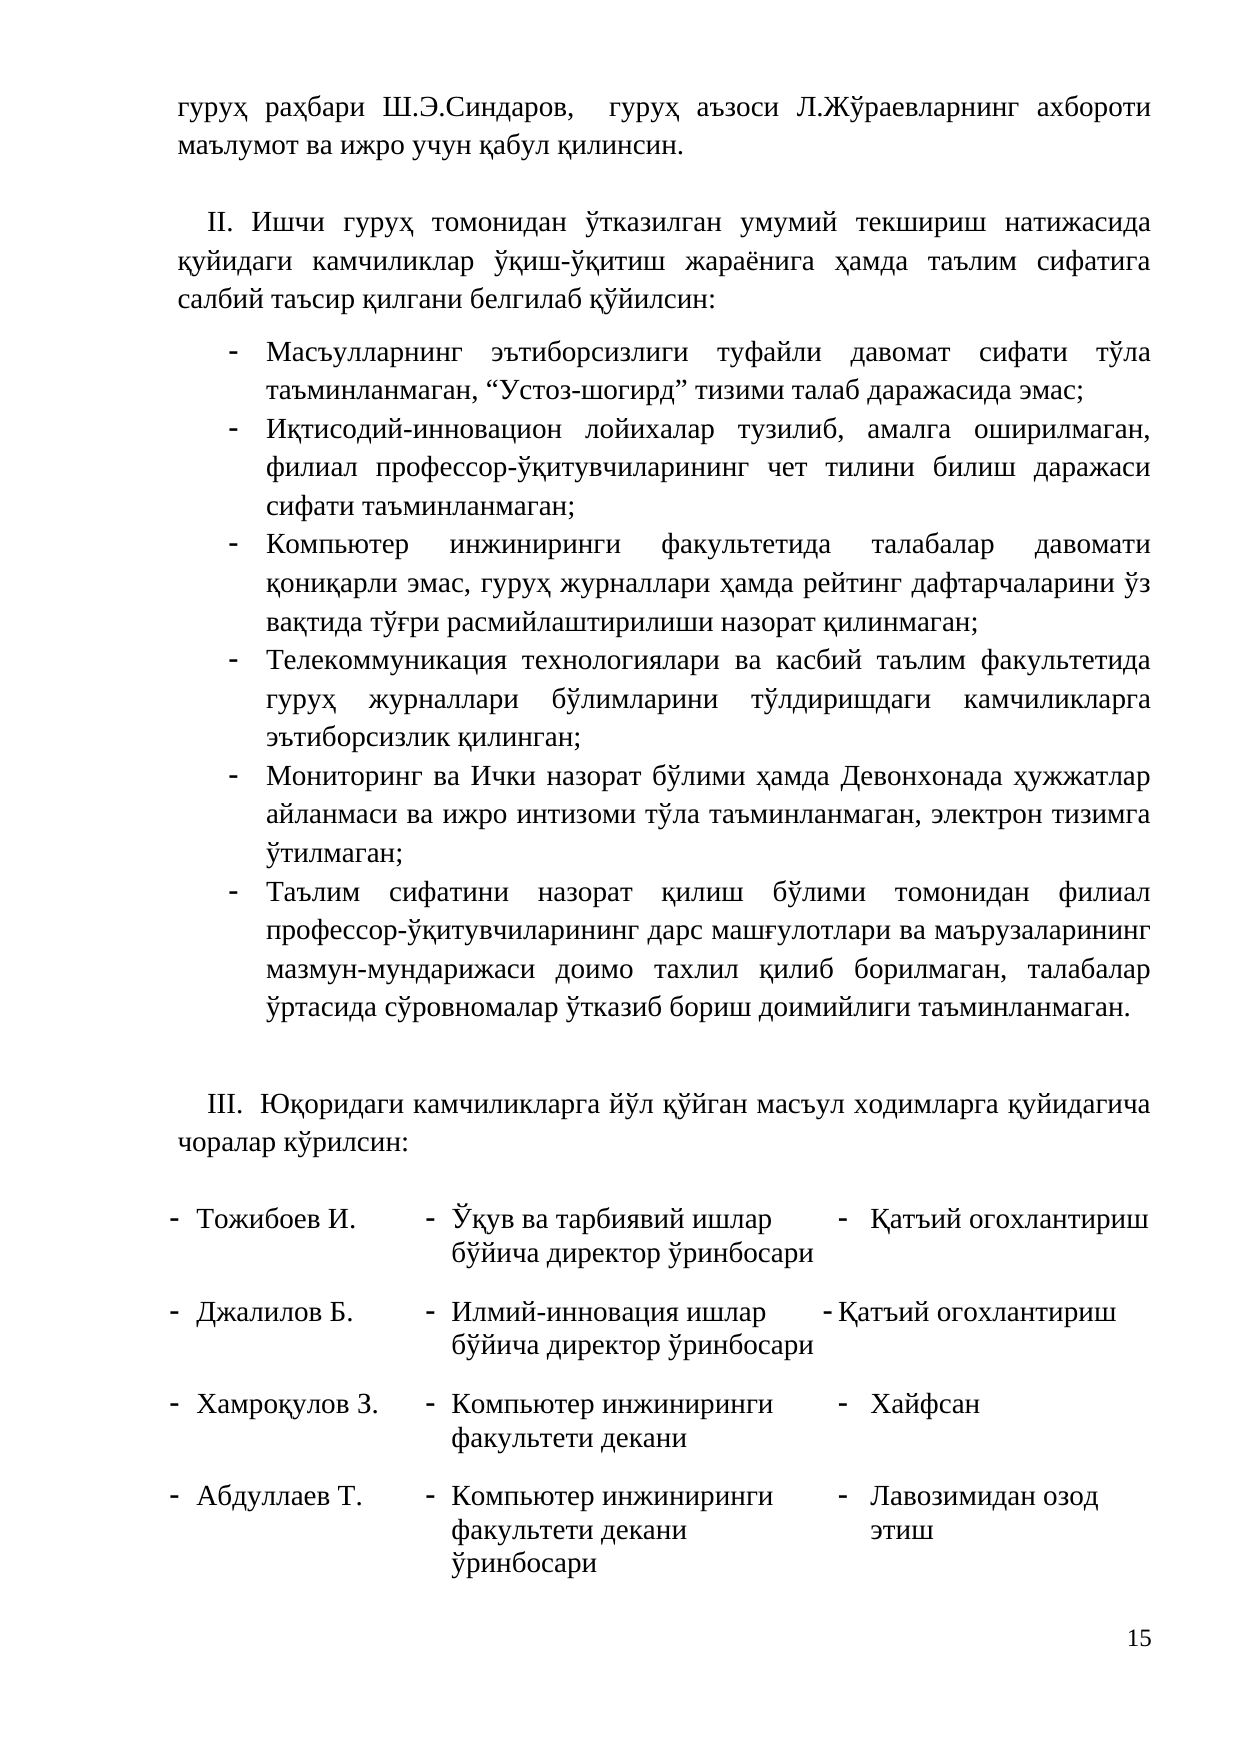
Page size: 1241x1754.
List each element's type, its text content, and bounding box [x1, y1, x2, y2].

table_header Тожибоев И. [158, 1202, 415, 1294]
list Компьютер инжиниринги факультетида талабалар давомати қониқарли эмас, гуруҳ журналлари ҳамда рейтинг дафтарчаларини ўз вақтида тўғри расмийлаштирилиши назорат қилинмаган; [228, 527, 1152, 637]
list Масъулларнинг эътиборсизлиги туфайли давомат сифати тўла таъминланмаган, “Устоз-шогирд” тизими талаб даражасида эмас; [228, 334, 1152, 406]
table_cell Хамроқулов З. [158, 1386, 415, 1478]
table_header Қатъий огохлантириш [827, 1202, 1171, 1294]
table_header Ўқув ва тарбиявий ишлар бўйича директор ўринбосари [415, 1202, 827, 1294]
table_cell Илмий-инновация ишлар бўйича директор ўринбосари [415, 1294, 827, 1386]
list Ишчи гуруҳ томонидан ўтказилган умумий текшириш натижасида қуйидаги камчиликлар ўқиш-ўқитиш жараёнига ҳамда таълим сифатига салбий таъсир қилгани белгилаб қўйилсин: [177, 204, 1152, 315]
list Телекоммуникация технологиялари ва касбий таълим факультетида гуруҳ журналлари бўлимларини тўлдиришдаги камчиликларга эътиборсизлик қилинган; [228, 642, 1152, 753]
table_cell Лавозимидан озод этиш [827, 1478, 1171, 1604]
list Иқтисодий-инновацион лойихалар тузилиб, амалга оширилмаган, филиал профессор-ўқитувчиларининг чет тилини билиш даражаси сифати таъминланмаган; [228, 411, 1152, 522]
table_cell Компьютер инжиниринги факультети декани [415, 1386, 827, 1478]
list Мониторинг ва Ички назорат бўлими ҳамда Девонхонада ҳужжатлар айланмаси ва ижро интизоми тўла таъминланмаган, электрон тизимга ўтилмаган; [228, 758, 1152, 869]
list Юқоридаги камчиликларга йўл қўйган масъул ходимларга қуйидагича чоралар кўрилсин: [177, 1086, 1152, 1158]
table_cell Қатъий огохлантириш [827, 1294, 1171, 1386]
table_cell Джалилов Б. [158, 1294, 415, 1386]
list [177, 89, 1152, 161]
table_cell Компьютер инжиниринги факультети декани ўринбосари [415, 1478, 827, 1604]
table_cell Абдуллаев Т. [158, 1478, 415, 1604]
list Таълим сифатини назорат қилиш бўлими томонидан филиал профессор-ўқитувчиларининг дарс машғулотлари ва маърузаларининг мазмун-мундарижаси доимо тахлил қилиб борилмаган, талабалар ўртасида сўровномалар ўтказиб бориш доимийлиги таъминланмаган. [228, 874, 1152, 1023]
table_cell Хайфсан [827, 1386, 1171, 1478]
